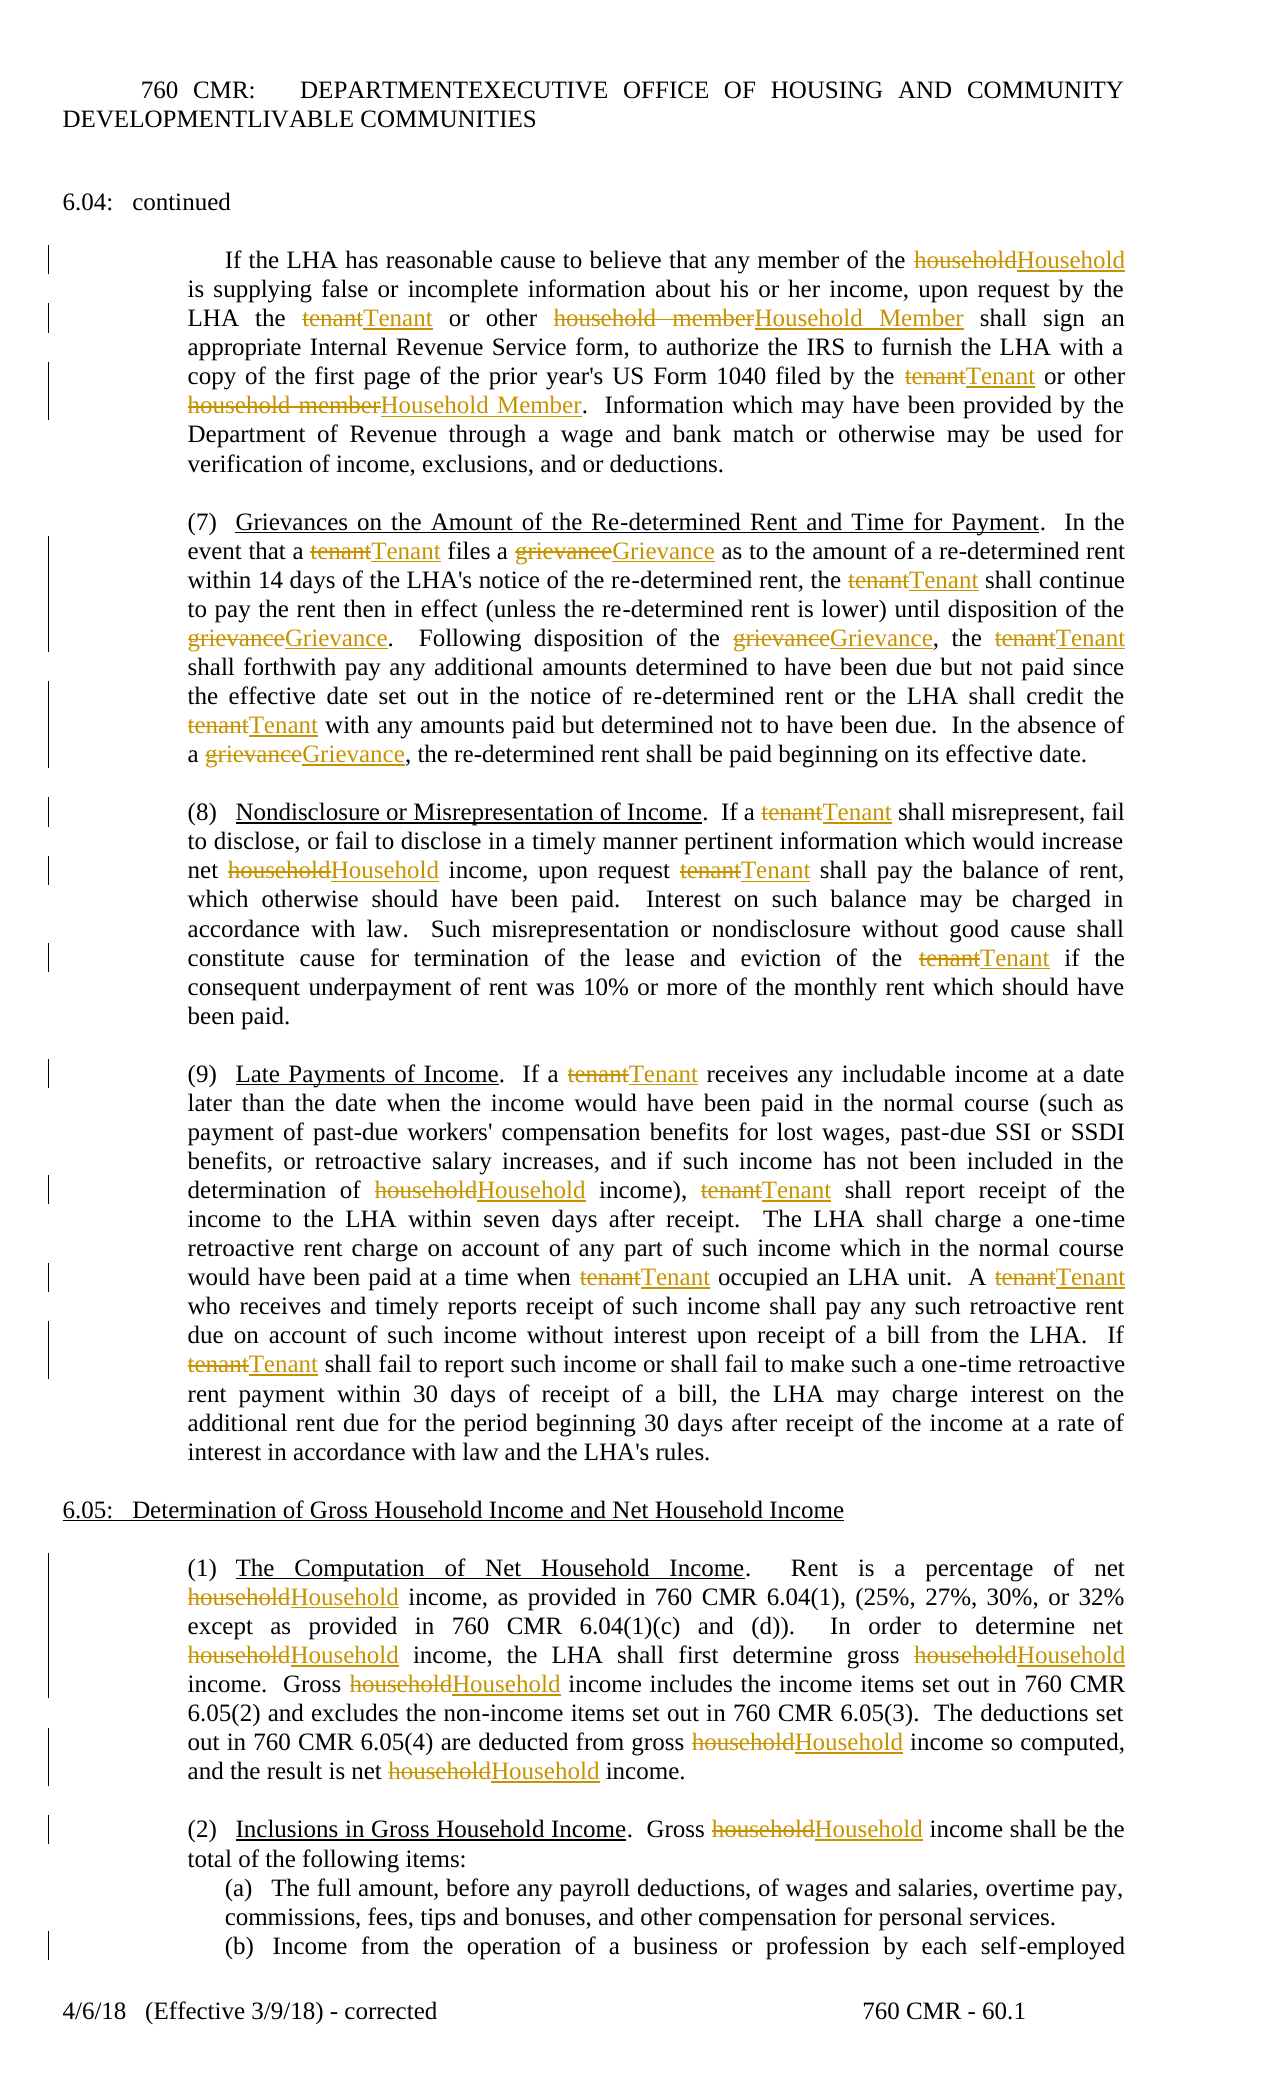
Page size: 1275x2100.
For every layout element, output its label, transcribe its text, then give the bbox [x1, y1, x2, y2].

text (9) Late Payments of Income. If a receives any includable income at a date later than the date when the income would have been paid in the normal course (such as payment of past-due workers' compensation benefits for lost wages, past-due SSI or SSDI benefits, or retroactive salary increases, and if such income has not been included in the determination of income), shall report receipt of the income to the LHA within seven days after receipt. The LHA shall charge a one-time retroactive rent charge on account of any part of such income which in the normal course would have been paid at a time when occupied an LHA unit. A who receives and timely reports receipt of such income shall pay any such retroactive rent due on account of such income without interest upon receipt of a bill from the LHA. If shall fail to report such income or shall fail to make such a one-time retroactive rent payment within 30 days of receipt of a bill, the LHA may charge interest on the additional rent due for the period beginning 30 days after receipt of the income at a rate of interest in accordance with law and the LHA's rules. [187, 1059, 1125, 1466]
text (1) The Computation of Net Household Income. Rent is a percentage of net income, as provided in 760 CMR 6.04(1), (25%, 27%, 30%, or 32% except as provided in 760 CMR 6.04(1)(c) and (d)). In order to determine net income, the LHA shall first determine gross income. Gross income includes the income items set out in 760 CMR 6.05(2) and excludes the non-income items set out in 760 CMR 6.05(3). The deductions set out in 760 CMR 6.05(4) are deducted from gross income so computed, and the result is net income. [187, 1553, 1125, 1786]
text 6.04: continued [62, 187, 1125, 216]
text (a) The full amount, before any payroll deductions, of wages and salaries, overtime pay, commissions, fees, tips and bonuses, and other compensation for personal services. [224, 1873, 1125, 1931]
text 6.05: Determination of Gross Household Income and Net Household Income [62, 1495, 1125, 1524]
text If the LHA has reasonable cause to believe that any member of the is supplying false or incomplete information about his or her income, upon request by the LHA the or other shall sign an appropriate Internal Revenue Service form, to authorize the IRS to furnish the LHA with a copy of the first page of the prior year's US Form 1040 filed by the or other . Information which may have been provided by the Department of Revenue through a wage and bank match or otherwise may be used for verification of income, exclusions, and or deductions. [187, 245, 1125, 478]
text (7) Grievances on the Amount of the Re-determined Rent and Time for Payment. In the event that a files a as to the amount of a re-determined rent within 14 days of the LHA's notice of the re-determined rent, the shall continue to pay the rent then in effect (unless the re-determined rent is lower) until disposition of the . Following disposition of the , the shall forthwith pay any additional amounts determined to have been due but not paid since the effective date set out in the notice of re-determined rent or the LHA shall credit the with any amounts paid but determined not to have been due. In the absence of a , the re-determined rent shall be paid beginning on its effective date. [187, 507, 1125, 768]
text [224, 1931, 1125, 1960]
text (8) Nondisclosure or Misrepresentation of Income. If a shall misrepresent, fail to disclose, or fail to disclose in a timely manner pertinent information which would increase net income, upon request shall pay the balance of rent, which otherwise should have been paid. Interest on such balance may be charged in accordance with law. Such misrepresentation or nondisclosure without good cause shall constitute cause for termination of the lease and eviction of the if the consequent underpayment of rent was 10% or more of the monthly rent which should have been paid. [187, 797, 1125, 1030]
text (2) Inclusions in Gross Household Income. Gross income shall be the total of the following items: [187, 1815, 1125, 1873]
